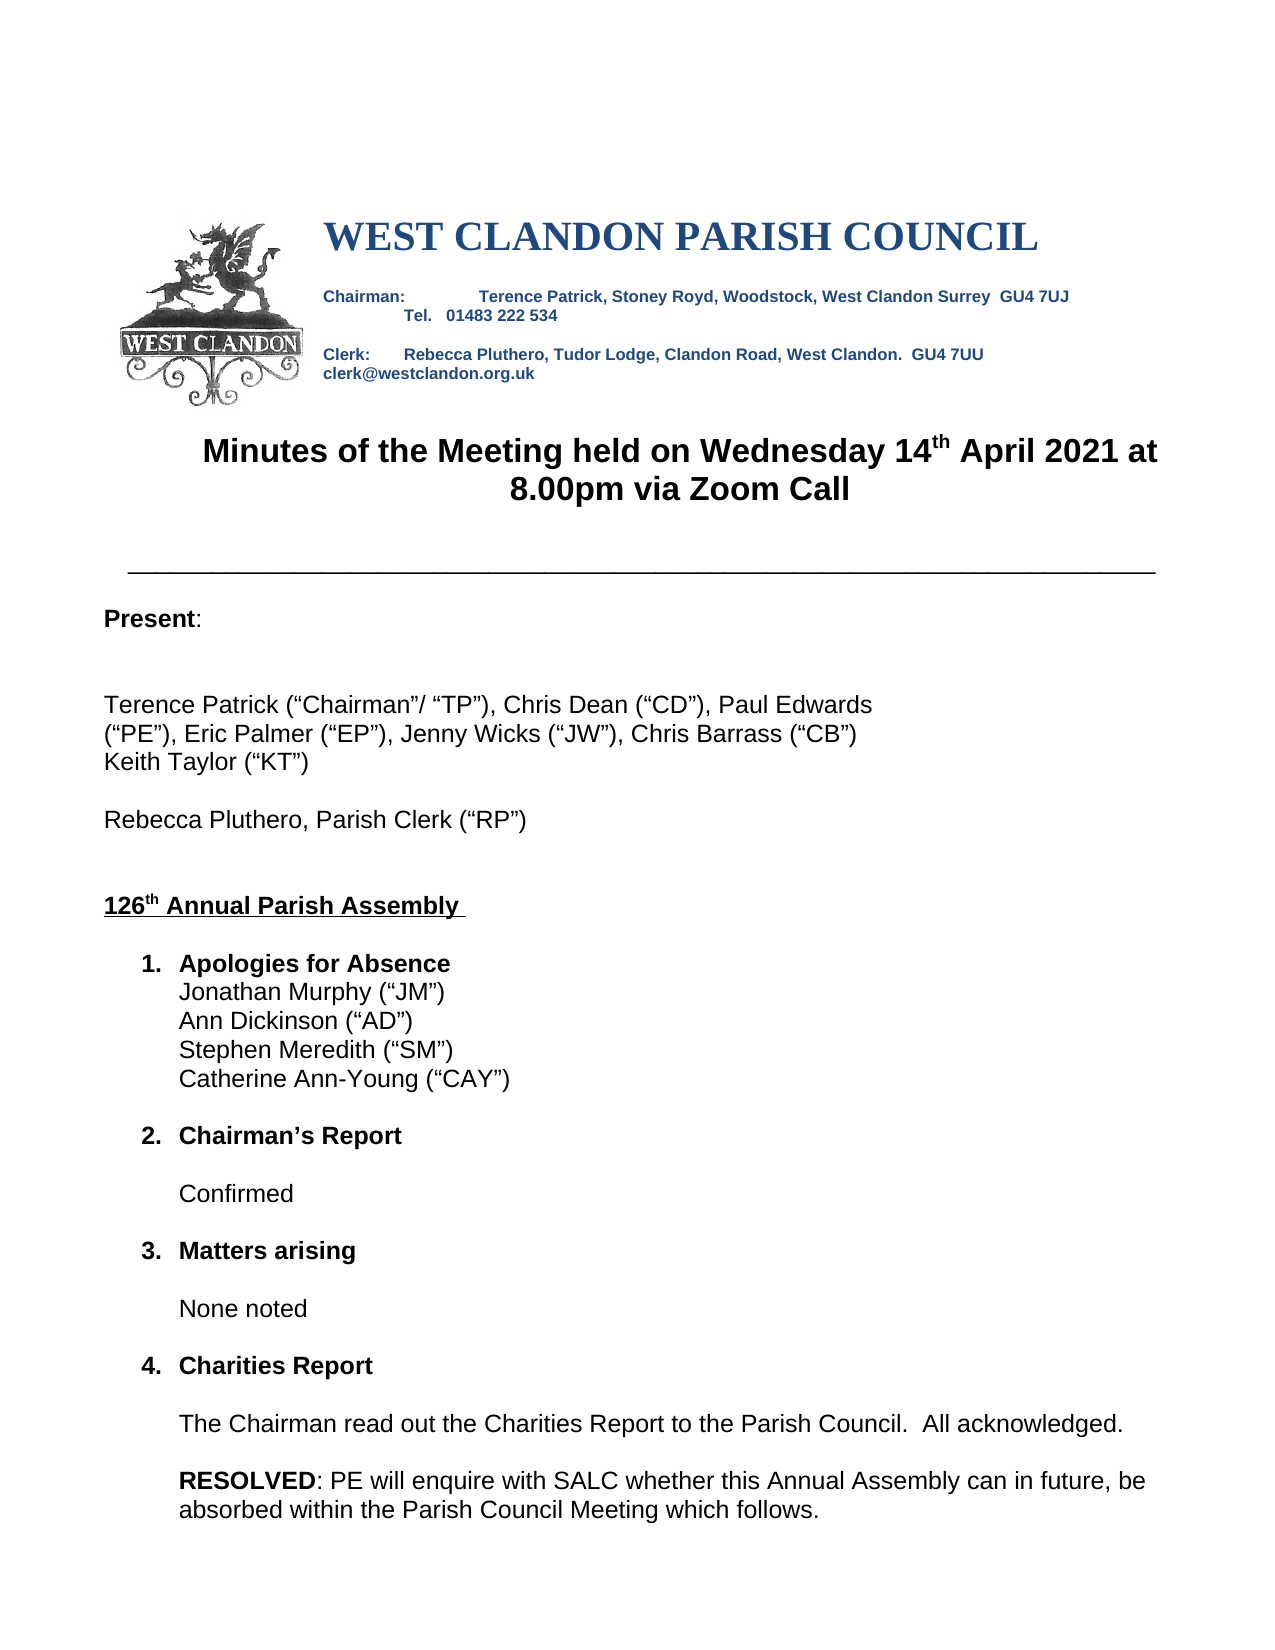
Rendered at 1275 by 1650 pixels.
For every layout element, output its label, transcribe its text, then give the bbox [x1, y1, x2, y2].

text None noted [178, 1293, 1181, 1322]
text clerk@westclandon.org.uk [323, 364, 1181, 383]
list Chairman’s Report [141, 1121, 1181, 1150]
text Clerk: Rebecca Pluthero, Tudor Lodge, Clandon Road, West Clandon. GU4 7UU [323, 344, 1181, 364]
text Stephen Meredith (“SM”) [178, 1035, 1181, 1063]
text Ann Dickinson (“AD”) [178, 1006, 1181, 1035]
list Matters arising [141, 1236, 1181, 1265]
text Tel. 01483 222 534 [323, 306, 1181, 325]
text Minutes of the Meeting held on Wednesday 14th April 2021 at 8.00pm via Zoom Call [178, 431, 1181, 508]
text RESOLVED: PE will enquire with SALC whether this Annual Assembly can in future, be absorbed within the Parish Council Meeting which follows. [178, 1466, 1181, 1523]
picture [103, 199, 323, 422]
list Apologies for Absence [141, 948, 1181, 977]
text The Chairman read out the Charities Report to the Parish Council. All acknowledged. [178, 1408, 1181, 1437]
text 126th Annual Parish Assembly [103, 891, 1181, 920]
text WEST CLANDON PARISH COUNCIL [323, 211, 1181, 259]
list Charities Report [141, 1351, 1181, 1380]
text Catherine Ann-Young (“CAY”) [178, 1063, 1181, 1092]
table_cell Keith Taylor (“KT”) Rebecca Pluthero, Parish Clerk (“RP”) [92, 747, 901, 862]
text Jonathan Murphy (“JM”) [178, 977, 1181, 1006]
text Chairman: Terence Patrick, Stoney Royd, Woodstock, West Clandon Surrey GU4 7UJ [323, 287, 1181, 306]
text Confirmed [103, 1178, 1181, 1207]
text __________________________________________________________________________ [103, 546, 1181, 575]
table_header Present: Terence Patrick (“Chairman”/ “TP”), Chris Dean (“CD”), Paul Edwards (“PE”), Eric Palmer (“EP”), Jenny Wicks (“JW”), Chris Barrass (“CB”) [92, 575, 901, 747]
